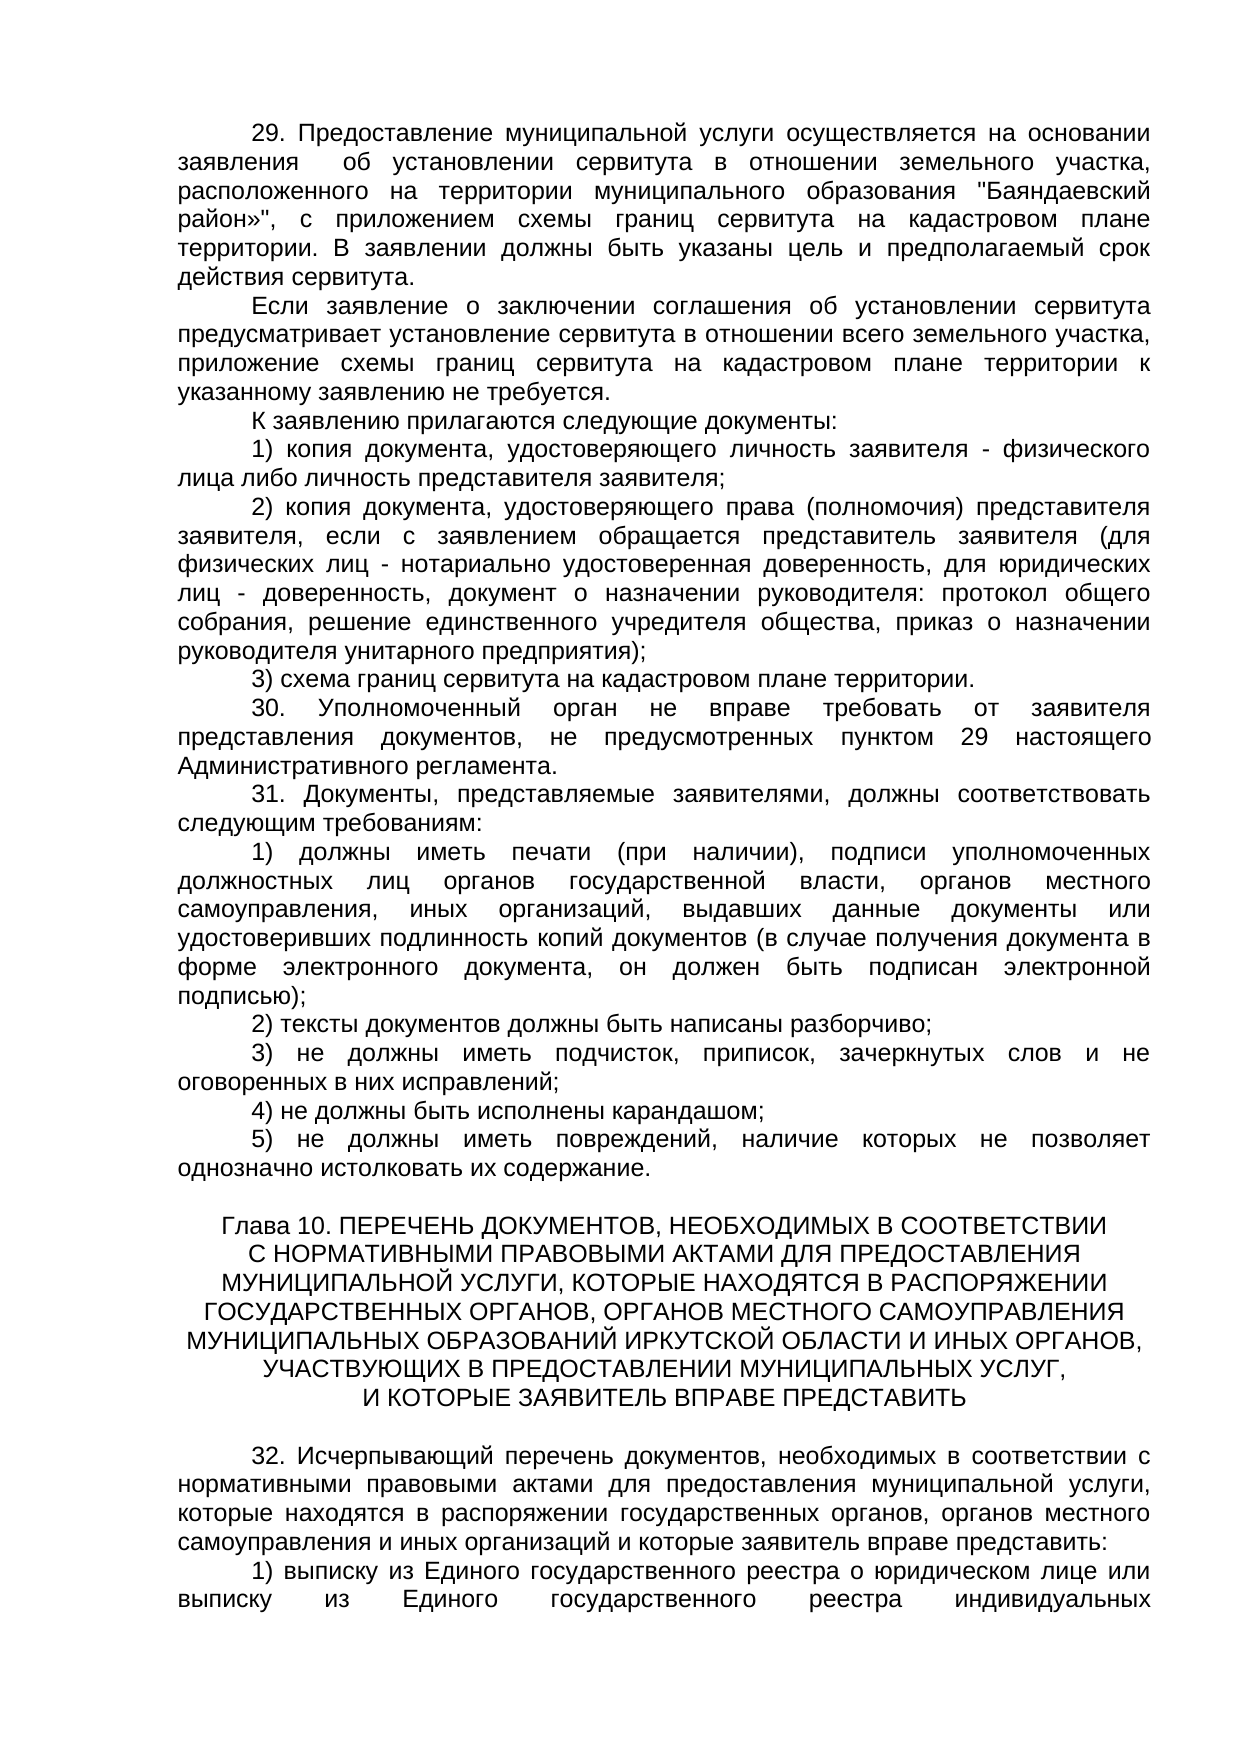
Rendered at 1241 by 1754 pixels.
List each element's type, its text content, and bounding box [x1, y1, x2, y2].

text Если заявление о заключении соглашения об установлении сервитута предусматривает установление сервитута в отношении всего земельного участка, приложение схемы границ сервитута на кадастровом плане территории к указанному заявлению не требуется. [177, 291, 1152, 406]
text МУНИЦИПАЛЬНОЙ УСЛУГИ, КОТОРЫЕ НАХОДЯТСЯ В РАСПОРЯЖЕНИИ [177, 1268, 1152, 1297]
text 3) не должны иметь подчисток, приписок, зачеркнутых слов и не оговоренных в них исправлений; [177, 1038, 1152, 1096]
text 30. Уполномоченный орган не вправе требовать от заявителя представления документов, не предусмотренных пунктом 29 настоящего Административного регламента. [177, 693, 1152, 779]
text 1) копия документа, удостоверяющего личность заявителя - физического лица либо личность представителя заявителя; [177, 434, 1152, 492]
text УЧАСТВУЮЩИХ В ПРЕДОСТАВЛЕНИИ МУНИЦИПАЛЬНЫХ УСЛУГ, [177, 1354, 1152, 1383]
text 2) тексты документов должны быть написаны разборчиво; [177, 1009, 1152, 1038]
text Глава 10. ПЕРЕЧЕНЬ ДОКУМЕНТОВ, НЕОБХОДИМЫХ В СООТВЕТСТВИИ [177, 1211, 1152, 1239]
text 3) схема границ сервитута на кадастровом плане территории. [177, 664, 1152, 693]
text 31. Документы, представляемые заявителями, должны соответствовать следующим требованиям: [177, 779, 1152, 837]
text 5) не должны иметь повреждений, наличие которых не позволяет однозначно истолковать их содержание. [177, 1124, 1152, 1182]
text И КОТОРЫЕ ЗАЯВИТЕЛЬ ВПРАВЕ ПРЕДСТАВИТЬ [177, 1383, 1152, 1412]
text С НОРМАТИВНЫМИ ПРАВОВЫМИ АКТАМИ ДЛЯ ПРЕДОСТАВЛЕНИЯ [177, 1239, 1152, 1268]
text 2) копия документа, удостоверяющего права (полномочия) представителя заявителя, если с заявлением обращается представитель заявителя (для физических лиц - нотариально удостоверенная доверенность, для юридических лиц - доверенность, документ о назначении руководителя: протокол общего собрания, решение единственного учредителя общества, приказ о назначении руководителя унитарного предприятия); [177, 492, 1152, 664]
text К заявлению прилагаются следующие документы: [177, 406, 1152, 434]
text 4) не должны быть исполнены карандашом; [177, 1096, 1152, 1124]
text 29. Предоставление муниципальной услуги осуществляется на основании заявления об установлении сервитута в отношении земельного участка, расположенного на территории муниципального образования "Баяндаевский район»", с приложением схемы границ сервитута на кадастровом плане территории. В заявлении должны быть указаны цель и предполагаемый срок действия сервитута. [177, 118, 1152, 291]
text МУНИЦИПАЛЬНЫХ ОБРАЗОВАНИЙ ИРКУТСКОЙ ОБЛАСТИ И ИНЫХ ОРГАНОВ, [177, 1326, 1152, 1354]
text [177, 1556, 1152, 1613]
text 1) должны иметь печати (при наличии), подписи уполномоченных должностных лиц органов государственной власти, органов местного самоуправления, иных организаций, выдавших данные документы или удостоверивших подлинность копий документов (в случае получения документа в форме электронного документа, он должен быть подписан электронной подписью); [177, 837, 1152, 1009]
text ГОСУДАРСТВЕННЫХ ОРГАНОВ, ОРГАНОВ МЕСТНОГО САМОУПРАВЛЕНИЯ [177, 1297, 1152, 1326]
text 32. Исчерпывающий перечень документов, необходимых в соответствии с нормативными правовыми актами для предоставления муниципальной услуги, которые находятся в распоряжении государственных органов, органов местного самоуправления и иных организаций и которые заявитель вправе представить: [177, 1441, 1152, 1556]
